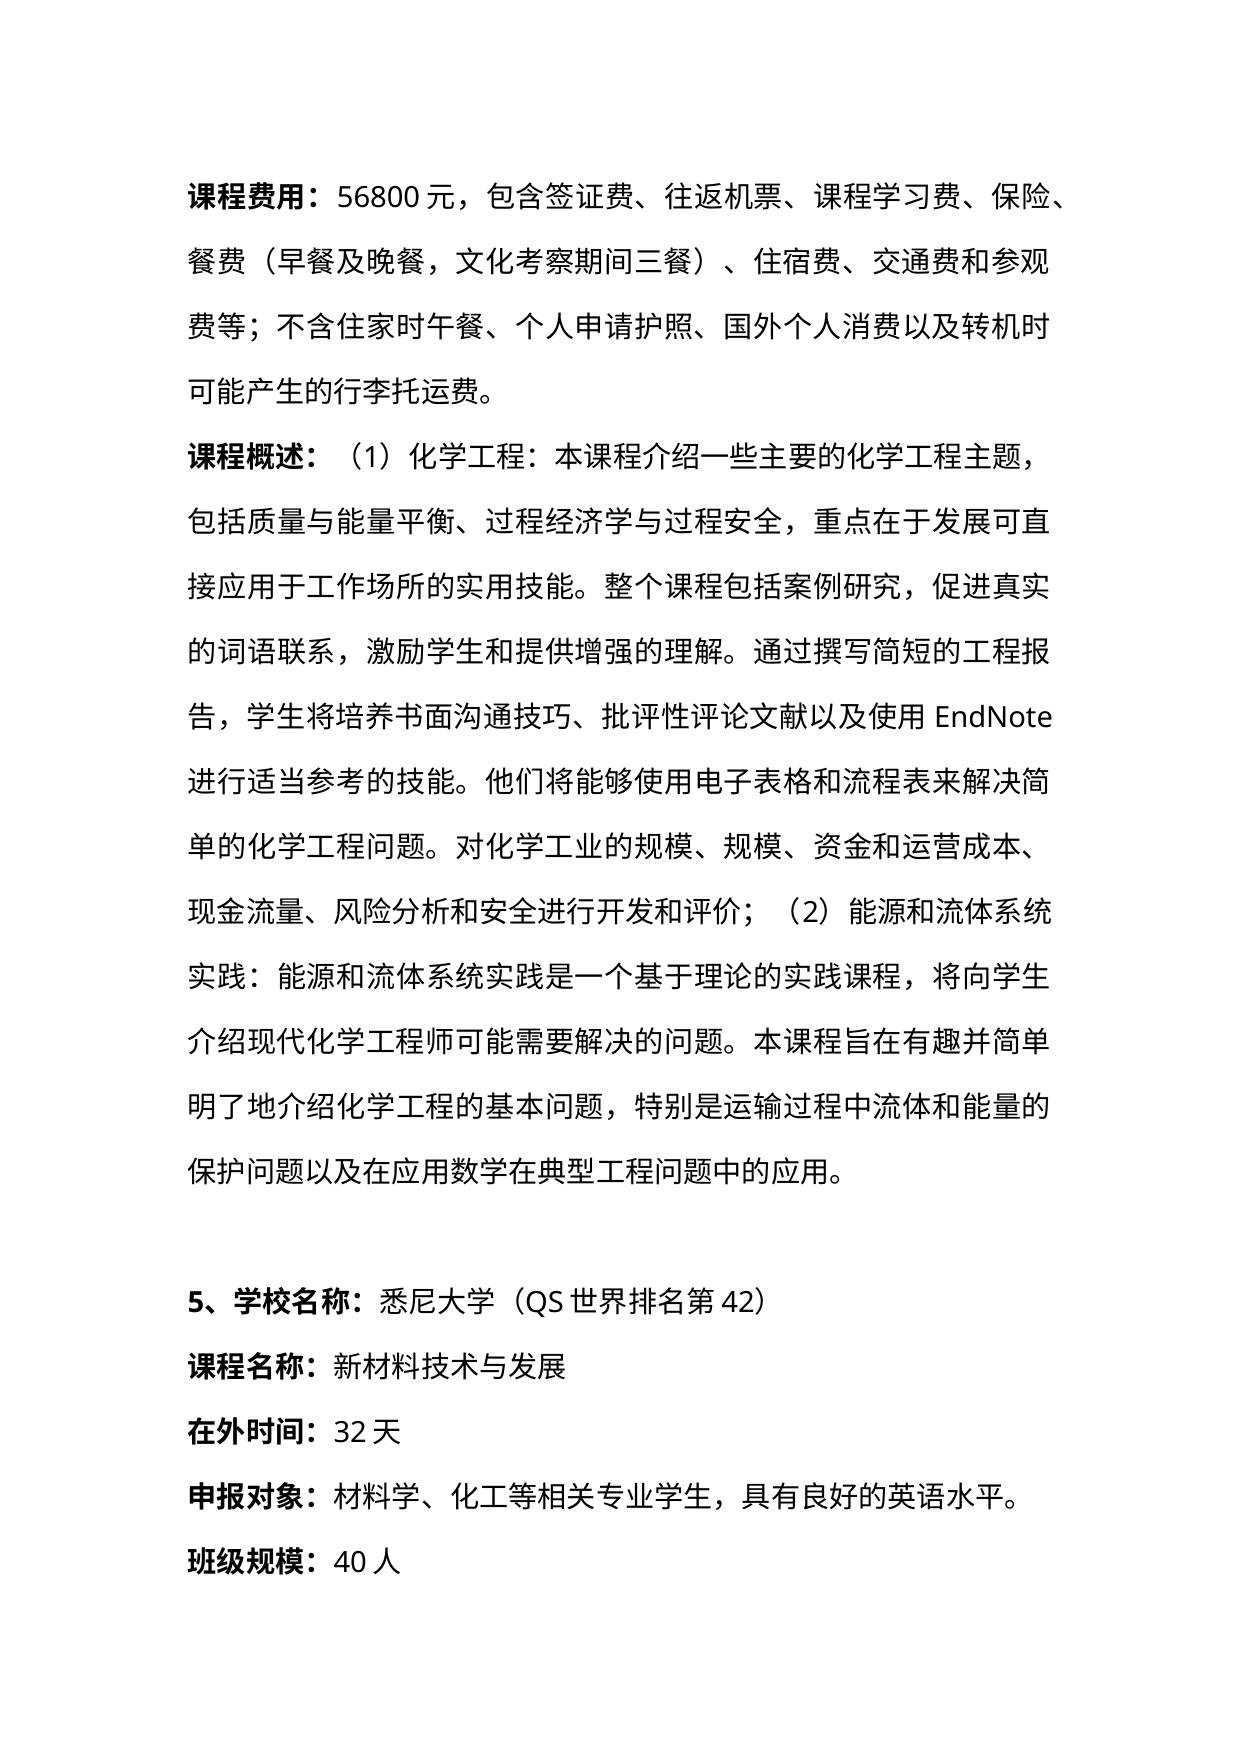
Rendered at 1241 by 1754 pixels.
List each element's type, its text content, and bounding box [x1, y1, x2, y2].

text 在外时间：32天 [187, 1397, 1053, 1462]
text 课程概述：（1）化学工程：本课程介绍一些主要的化学工程主题，包括质量与能量平衡、过程经济学与过程安全，重点在于发展可直接应用于工作场所的实用技能。整个课程包括案例研究，促进真实的词语联系，激励学生和提供增强的理解。通过撰写简短的工程报告，学生将培养书面沟通技巧、批评性评论文献以及使用EndNote进行适当参考的技能。他们将能够使用电子表格和流程表来解决简单的化学工程问题。对化学工业的规模、规模、资金和运营成本、现金流量、风险分析和安全进行开发和评价；（2）能源和流体系统实践：能源和流体系统实践是一个基于理论的实践课程，将向学生介绍现代化学工程师可能需要解决的问题。本课程旨在有趣并简单明了地介绍化学工程的基本问题，特别是运输过程中流体和能量的保护问题以及在应用数学在典型工程问题中的应用。 [187, 422, 1053, 1202]
text 课程名称：新材料技术与发展 [187, 1332, 1053, 1397]
text 班级规模：40人 [187, 1527, 1053, 1592]
text 5、学校名称：悉尼大学（QS世界排名第42） [187, 1267, 1053, 1332]
text 申报对象：材料学、化工等相关专业学生，具有良好的英语水平。 [187, 1462, 1053, 1527]
text 课程费用：56800元，包含签证费、往返机票、课程学习费、保险、餐费（早餐及晚餐，文化考察期间三餐）、住宿费、交通费和参观费等；不含住家时午餐、个人申请护照、国外个人消费以及转机时可能产生的行李托运费。 [187, 162, 1053, 422]
